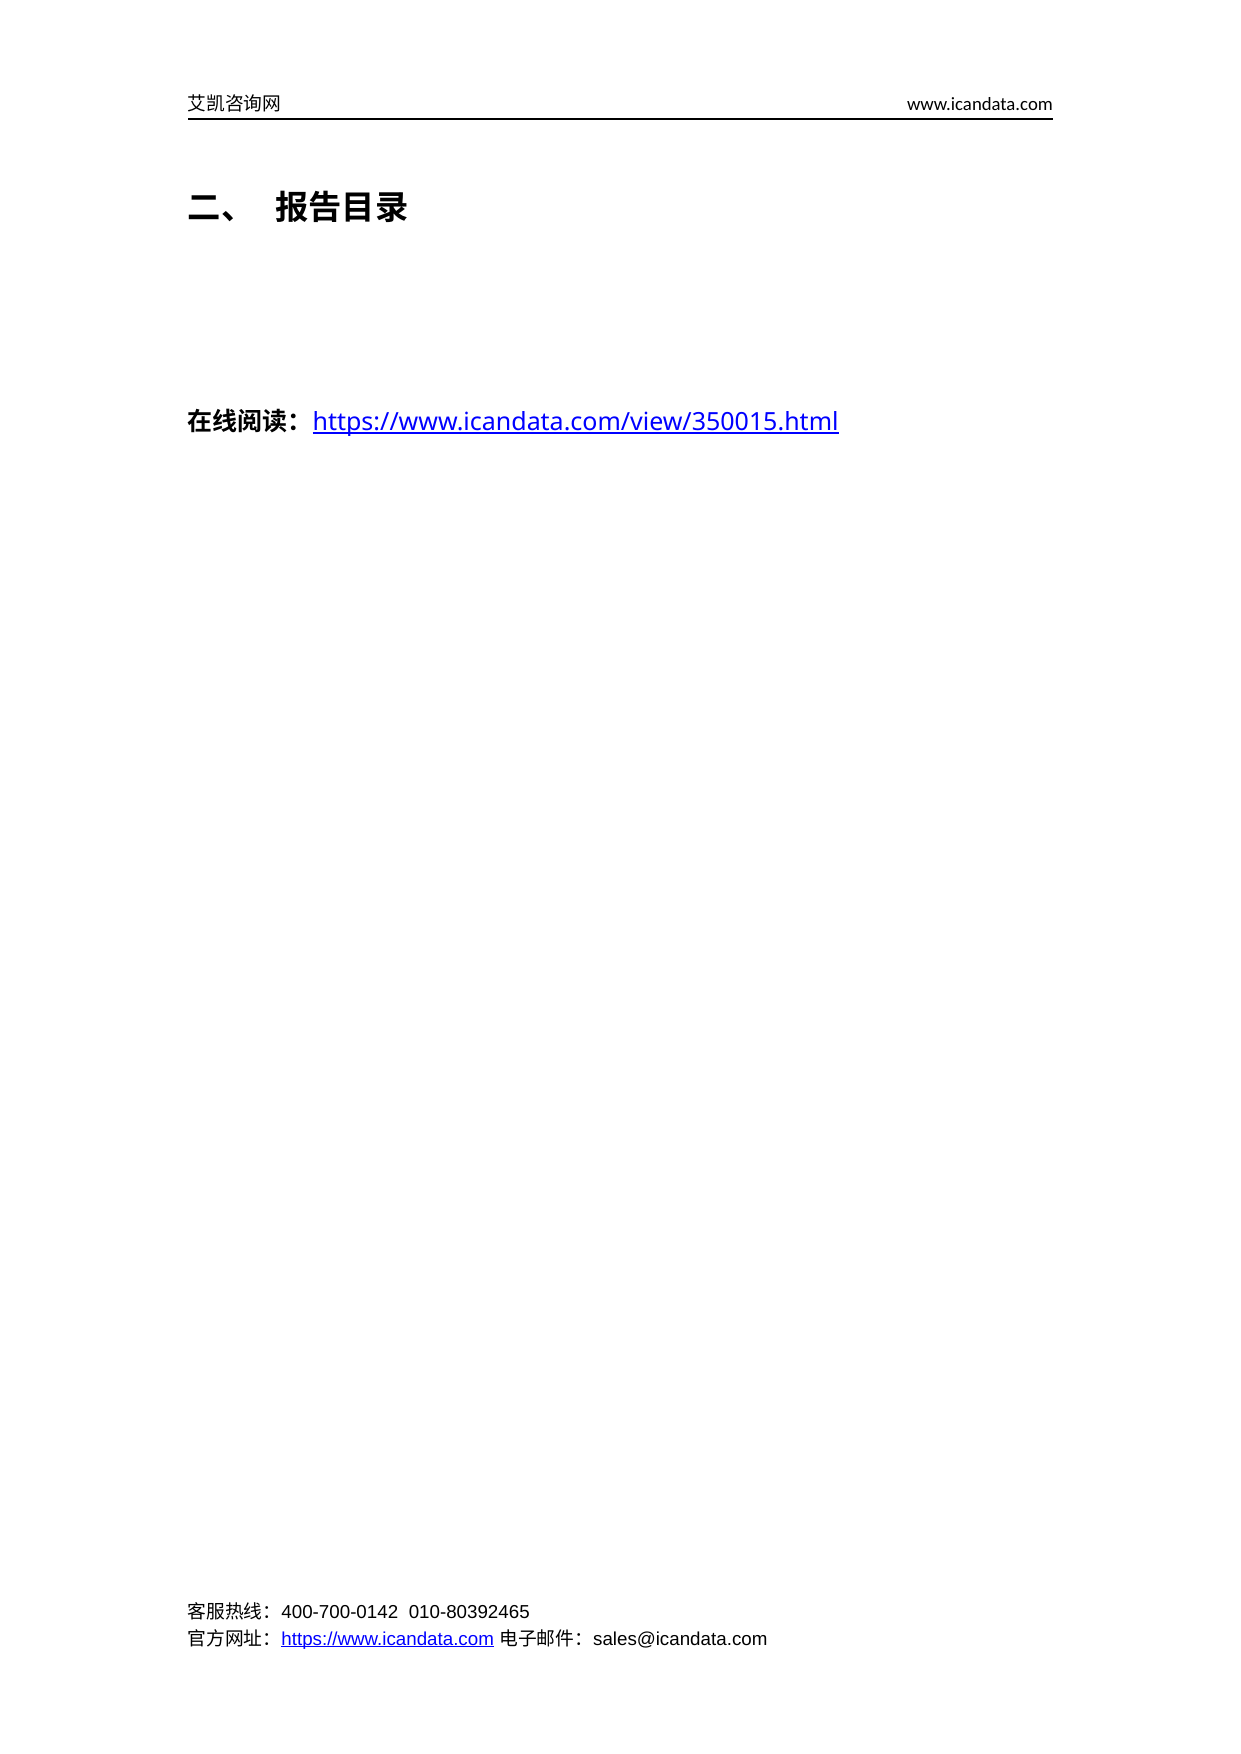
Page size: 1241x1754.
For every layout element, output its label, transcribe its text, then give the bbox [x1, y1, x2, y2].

subtitle 报告目录 [187, 172, 1053, 237]
text 在线阅读：https://www.icandata.com/view/350015.html [187, 387, 1053, 452]
